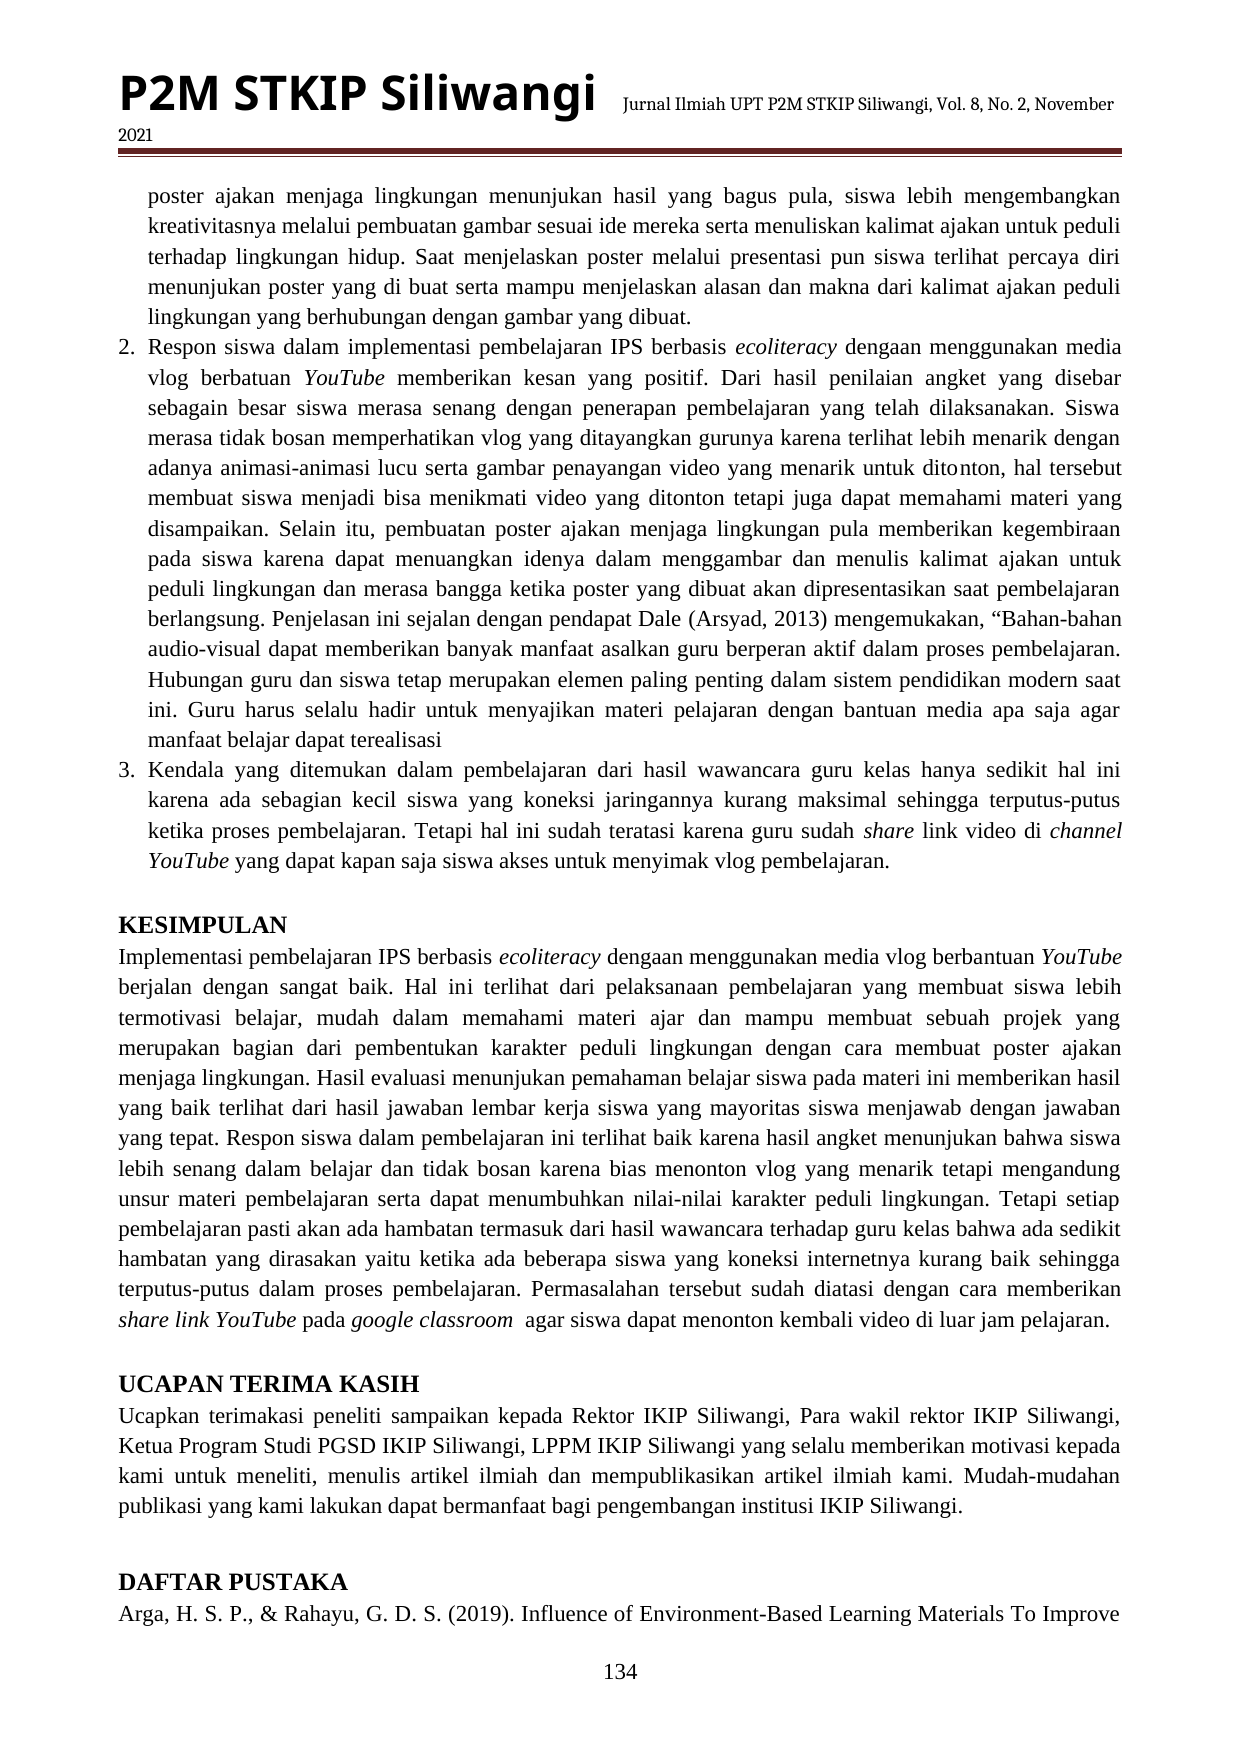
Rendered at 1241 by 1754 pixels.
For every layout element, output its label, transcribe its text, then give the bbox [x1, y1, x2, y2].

list UCAPAN TERIMA KASIH [118, 1369, 1122, 1398]
text Implementasi pembelajaran IPS berbasis ecoliteracy dengaan menggunakan media vlog berbantuan YouTube berjalan dengan sangat baik. Hal ini terlihat dari pelaksanaan pembelajaran yang membuat siswa lebih termotivasi belajar, mudah dalam memahami materi ajar dan mampu membuat sebuah projek yang merupakan bagian dari pembentukan karakter peduli lingkungan dengan cara membuat poster ajakan menjaga lingkungan. Hasil evaluasi menunjukan pemahaman belajar siswa pada materi ini memberikan hasil yang baik terlihat dari hasil jawaban lembar kerja siswa yang mayoritas siswa menjawab dengan jawaban yang tepat. Respon siswa dalam pembelajaran ini terlihat baik karena hasil angket menunjukan bahwa siswa lebih senang dalam belajar dan tidak bosan karena bias menonton vlog yang menarik tetapi mengandung unsur materi pembelajaran serta dapat menumbuhkan nilai-nilai karakter peduli lingkungan. Tetapi setiap pembelajaran pasti akan ada hambatan termasuk dari hasil wawancara terhadap guru kelas bahwa ada sedikit hambatan yang dirasakan yaitu ketika ada beberapa siswa yang koneksi internetnya kurang baik sehingga terputus-putus dalam proses pembelajaran. Permasalahan tersebut sudah diatasi dengan cara memberikan share link YouTube pada google classroom agar siswa dapat menonton kembali video di luar jam pelajaran. [118, 943, 1122, 1332]
text KESIMPULAN [118, 910, 1122, 939]
list DAFTAR PUSTAKA [118, 1567, 1122, 1596]
list Ucapkan terimakasi peneliti sampaikan kepada Rektor IKIP Siliwangi, Para wakil rektor IKIP Siliwangi, Ketua Program Studi PGSD IKIP Siliwangi, LPPM IKIP Siliwangi yang selalu memberikan motivasi kepada kami untuk meneliti, menulis artikel ilmiah dan mempublikasikan artikel ilmiah kami. Mudah-mudahan publikasi yang kami lakukan dapat bermanfaat bagi pengembangan institusi IKIP Siliwangi. [118, 1402, 1122, 1519]
list Respon siswa dalam implementasi pembelajaran IPS berbasis ecoliteracy dengaan menggunakan media vlog berbatuan YouTube memberikan kesan yang positif. Dari hasil penilaian angket yang disebar sebagain besar siswa merasa senang dengan penerapan pembelajaran yang telah dilaksanakan. Siswa merasa tidak bosan memperhatikan vlog yang ditayangkan gurunya karena terlihat lebih menarik dengan adanya animasi-animasi lucu serta gambar penayangan video yang menarik untuk ditonton, hal tersebut membuat siswa menjadi bisa menikmati video yang ditonton tetapi juga dapat memahami materi yang disampaikan. Selain itu, pembuatan poster ajakan menjaga lingkungan pula memberikan kegembiraan pada siswa karena dapat menuangkan idenya dalam menggambar dan menulis kalimat ajakan untuk peduli lingkungan dan merasa bangga ketika poster yang dibuat akan dipresentasikan saat pembelajaran berlangsung. Penjelasan ini sejalan dengan pendapat Dale (Arsyad, 2013) mengemukakan, “Bahan-bahan audio-visual dapat memberikan banyak manfaat asalkan guru berperan aktif dalam proses pembelajaran. Hubungan guru dan siswa tetap merupakan elemen paling penting dalam sistem pendidikan modern saat ini. Guru harus selalu hadir untuk menyajikan materi pelajaran dengan bantuan media apa saja agar manfaat belajar dapat terealisasi [118, 333, 1122, 752]
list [148, 182, 1122, 329]
list Kendala yang ditemukan dalam pembelajaran dari hasil wawancara guru kelas hanya sedikit hal ini karena ada sebagian kecil siswa yang koneksi jaringannya kurang maksimal sehingga terputus-putus ketika proses pembelajaran. Tetapi hal ini sudah teratasi karena guru sudah share link video di channel YouTube yang dapat kapan saja siswa akses untuk menyimak vlog pembelajaran. [118, 756, 1122, 873]
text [118, 1600, 1122, 1626]
